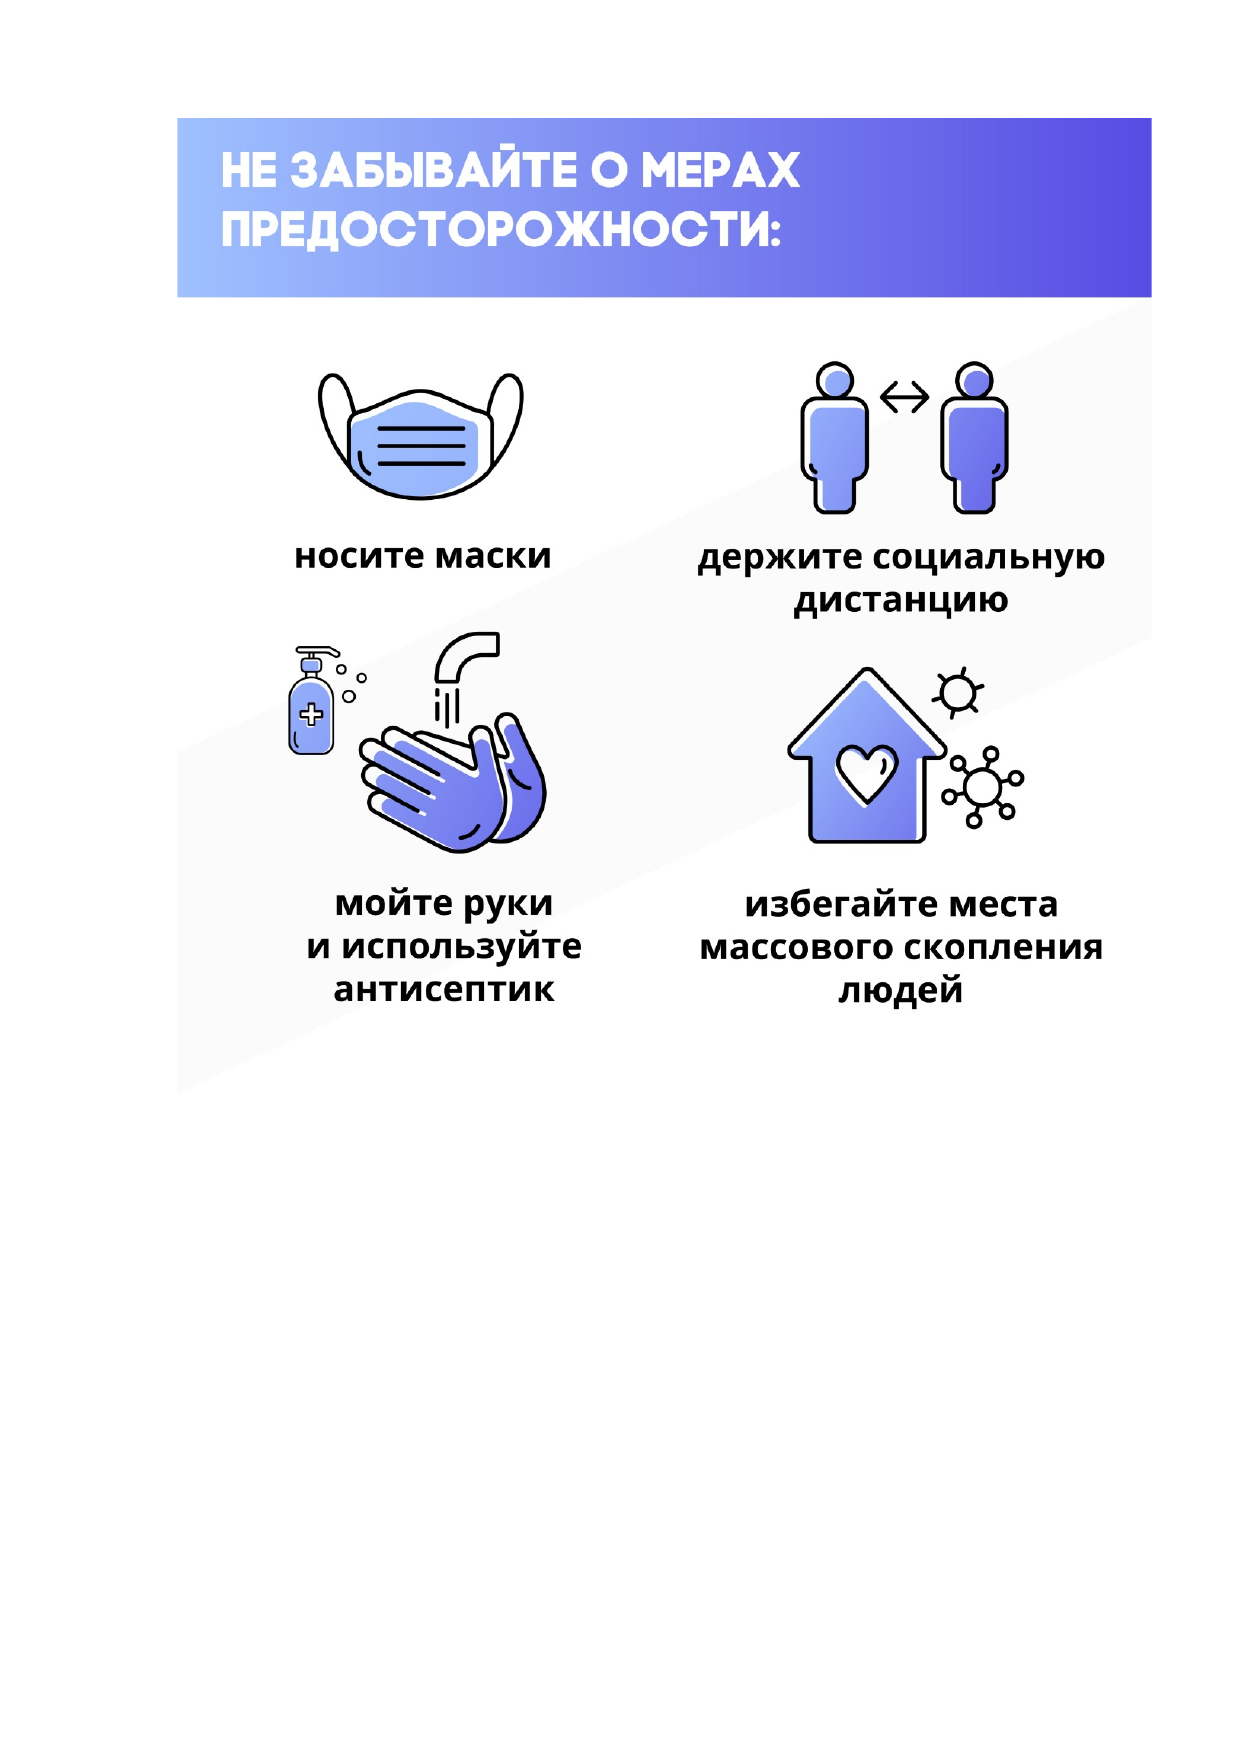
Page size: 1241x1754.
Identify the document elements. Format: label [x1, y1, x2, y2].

picture [177, 118, 1152, 1093]
